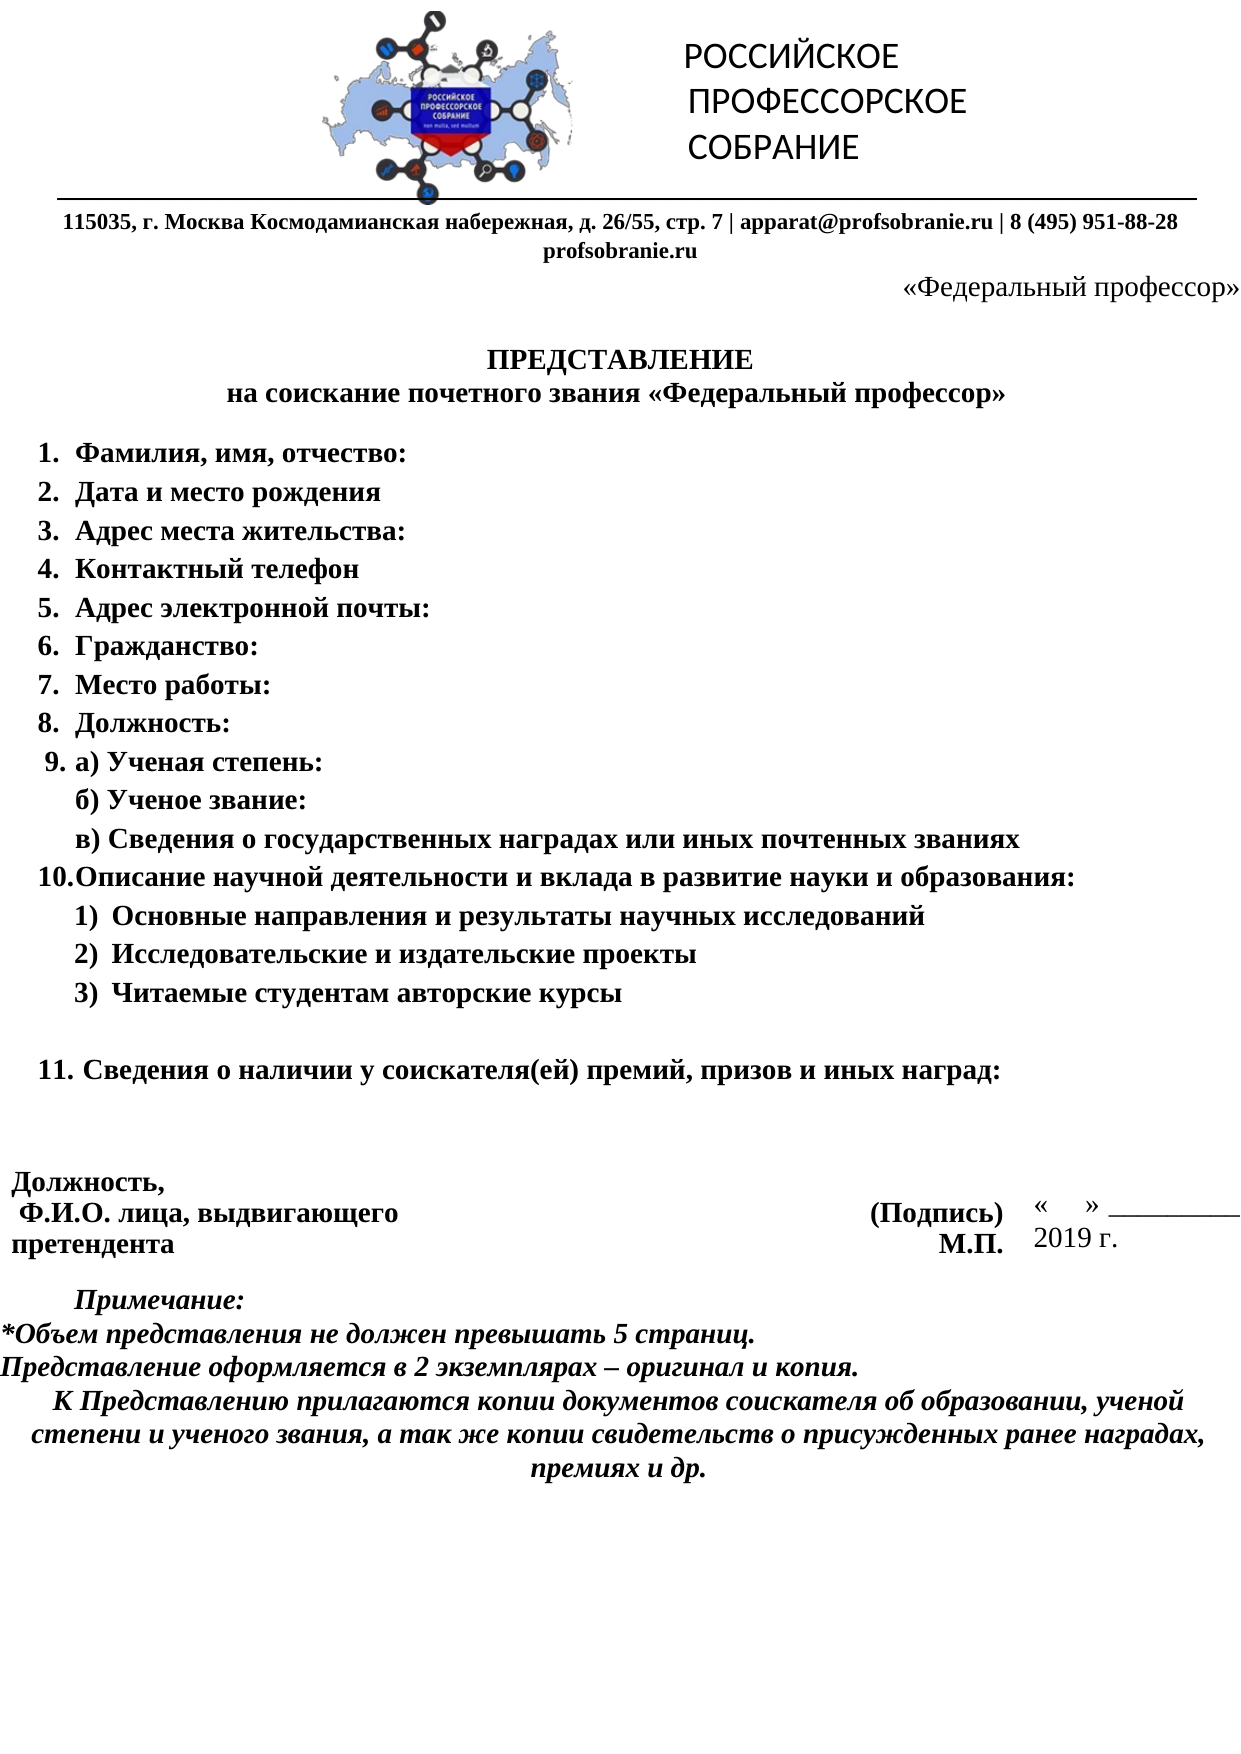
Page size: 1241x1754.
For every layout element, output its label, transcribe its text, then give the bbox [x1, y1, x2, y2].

list а) Ученая степень: [37, 744, 1240, 777]
list Адрес места жительства: [37, 513, 1240, 546]
text Примечание: [0, 1282, 1240, 1316]
list Фамилия, имя, отчество: [37, 436, 1240, 469]
table_header (Подпись) М.П. [573, 1166, 1014, 1260]
table_header Должность, Ф.И.О. лица, выдвигающего претендента [0, 1166, 572, 1260]
list Исследовательские и издательские проекты [74, 937, 1240, 970]
text «Федеральный профессор» [0, 266, 1240, 304]
list Сведения о наличии у соискателя(ей) премий, призов и иных наград: [37, 1052, 1240, 1086]
list Дата и место рождения [37, 474, 1240, 508]
list Гражданство: [37, 628, 1240, 662]
list Адрес электронной почты: [37, 590, 1240, 623]
text Представление оформляется в 2 экземплярах – оригинал и копия. [0, 1349, 1240, 1383]
list Место работы: [37, 667, 1240, 700]
list Читаемые студентам авторские курсы [74, 975, 1240, 1009]
list Описание научной деятельности и вклада в развитие науки и образования: [37, 859, 1240, 893]
text К Представлению прилагаются копии документов соискателя об образовании, ученой степени и ученого звания, а так же копии свидетельств о присужденных ранее наградах, премиях и др. [0, 1383, 1240, 1483]
text на соискание почетного звания «Федеральный профессор» [0, 376, 1240, 436]
text в) Сведения о государственных наградах или иных почтенных званиях [75, 821, 1240, 854]
text ПРЕДСТАВЛЕНИЕ [0, 342, 1240, 376]
list Основные направления и результаты научных исследований [74, 898, 1240, 932]
list Должность: [37, 705, 1240, 739]
list Контактный телефон [37, 551, 1240, 585]
picture [322, 200, 573, 205]
text « » _________ 2019 г. [1014, 1186, 1240, 1253]
text б) Ученое звание: [75, 782, 1240, 816]
picture [322, 11, 573, 198]
text *Объем представления не должен превышать 5 страниц. [0, 1316, 1240, 1349]
